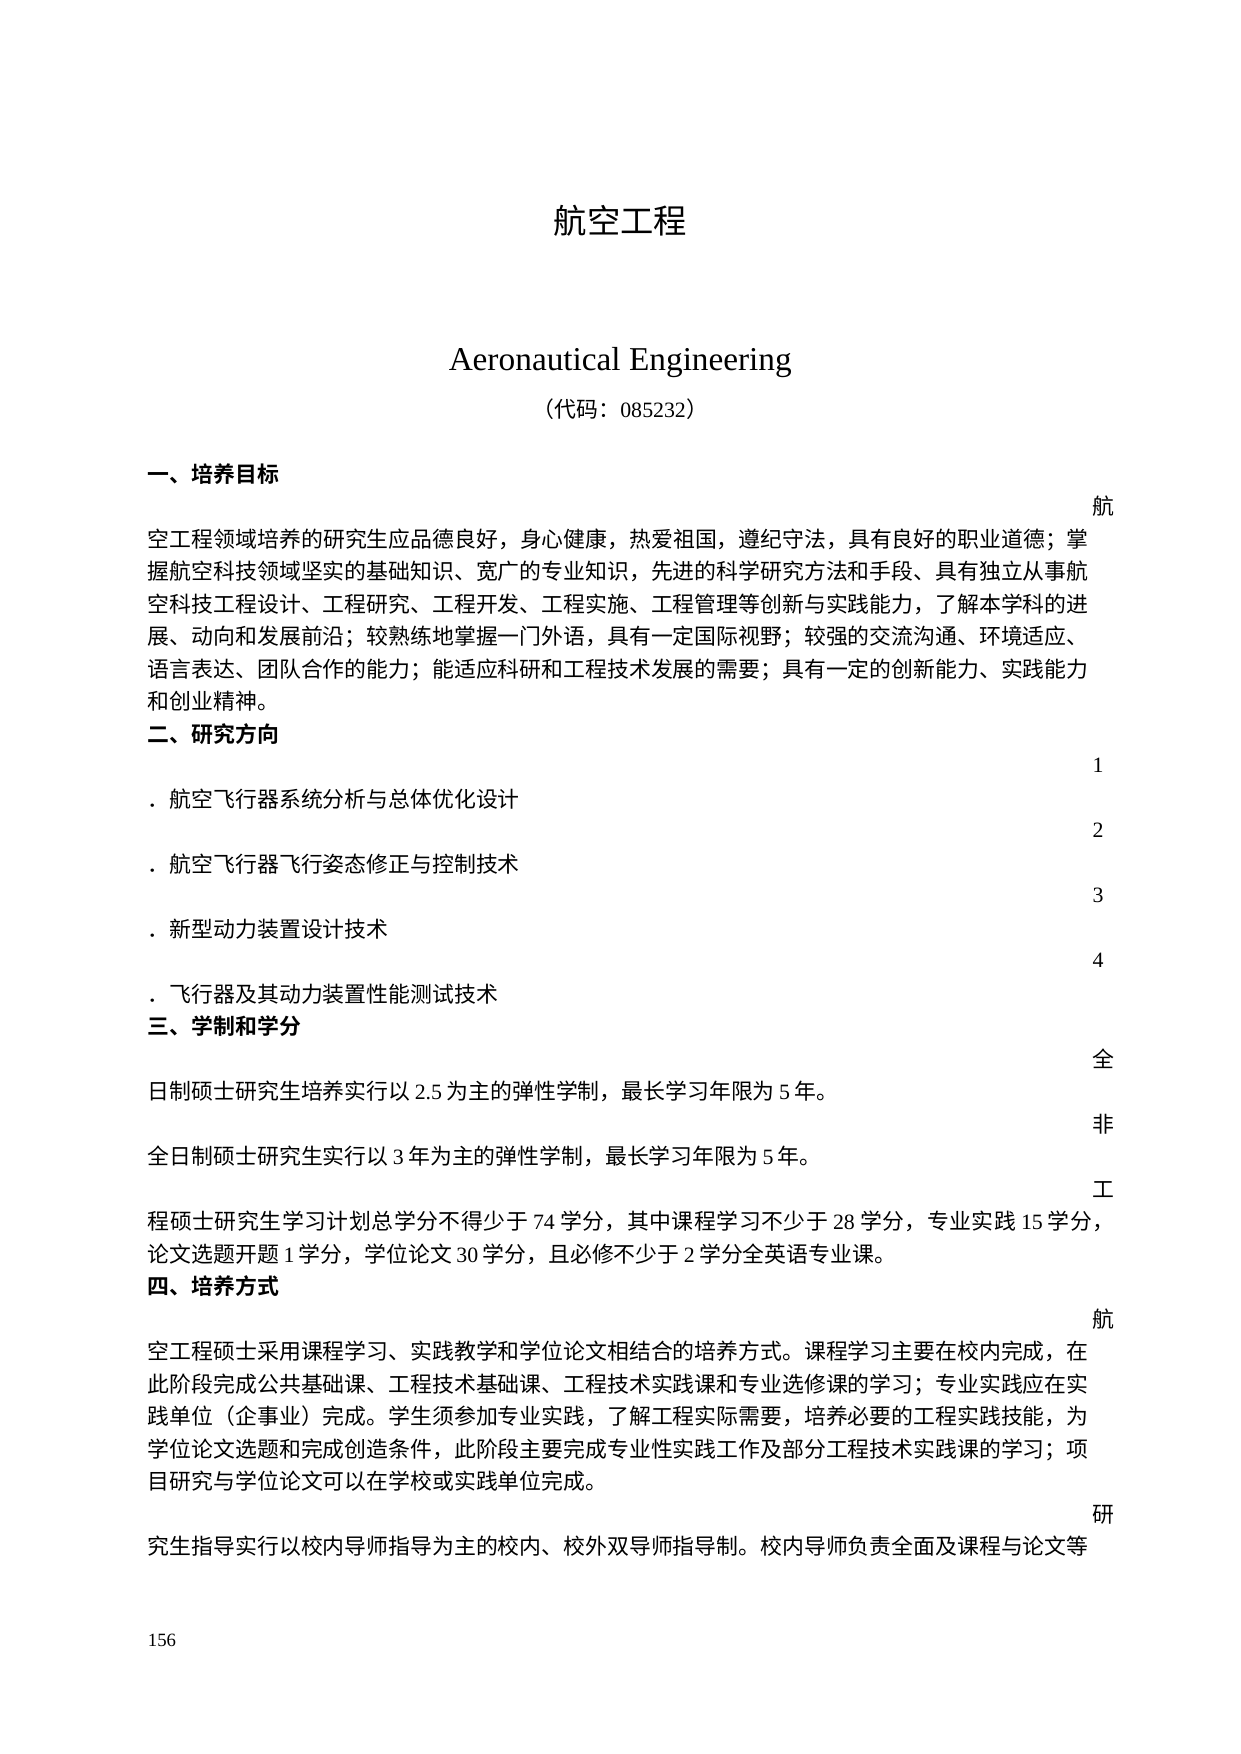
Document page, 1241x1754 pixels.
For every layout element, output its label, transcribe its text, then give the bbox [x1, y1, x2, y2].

text 四、培养方式 [148, 1269, 1092, 1301]
text 航空工程硕士采用课程学习、实践教学和学位论文相结合的培养方式。课程学习主要在校内完成，在此阶段完成公共基础课、工程技术基础课、工程技术实践课和专业选修课的学习；专业实践应在实践单位（企事业）完成。学生须参加专业实践，了解工程实际需要，培养必要的工程实践技能，为学位论文选题和完成创造条件，此阶段主要完成专业性实践工作及部分工程技术实践课的学习；项目研究与学位论文可以在学校或实践单位完成。 [148, 1301, 1092, 1496]
text 全日制硕士研究生培养实行以2.5为主的弹性学制，最长学习年限为5年。 [148, 1041, 1092, 1106]
text 三、学制和学分 [148, 1009, 1092, 1041]
text 4．飞行器及其动力装置性能测试技术 [148, 944, 1092, 1009]
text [148, 1496, 1092, 1561]
text Aeronautical Engineering [148, 326, 1092, 391]
text 1．航空飞行器系统分析与总体优化设计 [148, 749, 1092, 814]
text 工程硕士研究生学习计划总学分不得少于74学分，其中课程学习不少于28学分，专业实践15学分，论文选题开题1学分，学位论文30学分，且必修不少于2学分全英语专业课。 [148, 1171, 1092, 1269]
text 二、研究方向 [148, 716, 1092, 749]
text 2．航空飞行器飞行姿态修正与控制技术 [148, 814, 1092, 879]
title 航空工程 [148, 187, 1092, 252]
text 航空工程领域培养的研究生应品德良好，身心健康，热爱祖国，遵纪守法，具有良好的职业道德；掌握航空科技领域坚实的基础知识、宽广的专业知识，先进的科学研究方法和手段、具有独立从事航空科技工程设计、工程研究、工程开发、工程实施、工程管理等创新与实践能力，了解本学科的进展、动向和发展前沿；较熟练地掌握一门外语，具有一定国际视野；较强的交流沟通、环境适应、语言表达、团队合作的能力；能适应科研和工程技术发展的需要；具有一定的创新能力、实践能力和创业精神。 [148, 489, 1092, 716]
text 一、培养目标 [148, 456, 1092, 489]
text 非全日制硕士研究生实行以3年为主的弹性学制，最长学习年限为5年。 [148, 1106, 1092, 1171]
text （代码：085232） [148, 391, 1092, 424]
text 3．新型动力装置设计技术 [148, 879, 1092, 944]
